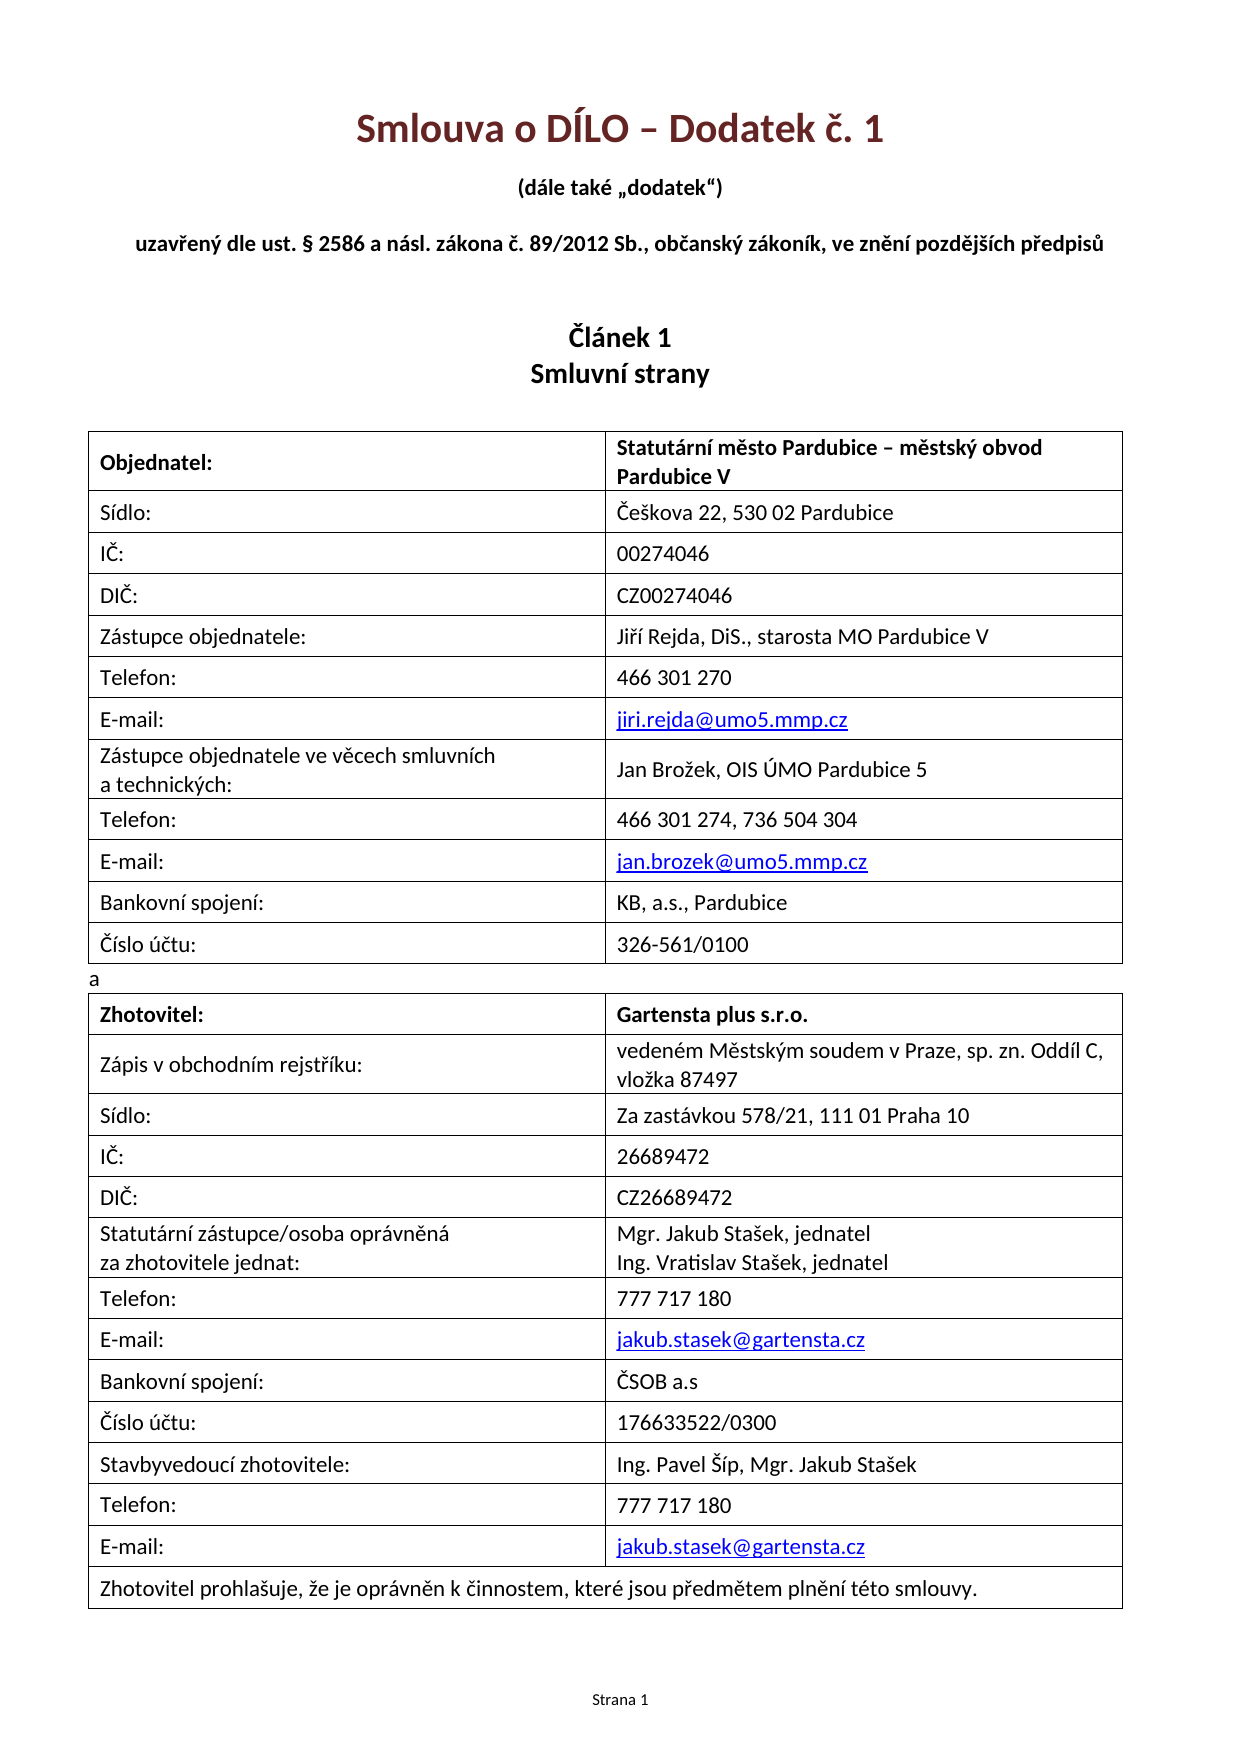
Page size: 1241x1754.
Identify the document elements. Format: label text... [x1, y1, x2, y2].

table_cell 466 301 274, 736 504 304 [606, 799, 1122, 839]
text a [89, 964, 1152, 992]
table_cell Telefon: [89, 799, 605, 839]
table_cell CZ00274046 [606, 574, 1122, 614]
table_cell IČ: [89, 533, 605, 573]
table_cell Jan Brožek, OIS ÚMO Pardubice 5 [606, 740, 1122, 798]
text (dále také „dodatek“) [89, 173, 1152, 201]
text uzavřený dle ust. § 2586 a násl. zákona č. 89/2012 Sb., občanský zákoník, ve znění pozdějších předpisů [89, 229, 1152, 257]
table_cell Češkova 22, 530 02 Pardubice [606, 491, 1122, 532]
text Smlouva o DÍLO – Dodatek č. 1 [89, 102, 1152, 153]
table_cell E-mail: [89, 698, 605, 738]
text Článek 1 [89, 319, 1152, 355]
table_cell jiri.rejda@umo5.mmp.cz [606, 698, 1122, 738]
table_cell Sídlo: [89, 1094, 605, 1134]
table_cell Číslo účtu: [89, 1402, 605, 1442]
table_cell 00274046 [606, 533, 1122, 573]
table_cell 26689472 [606, 1136, 1122, 1176]
text Smluvní strany [89, 355, 1152, 390]
table_cell Telefon: [89, 1278, 605, 1318]
table_cell DIČ: [89, 1177, 605, 1217]
table_header Statutární město Pardubice – městský obvod Pardubice V [606, 432, 1122, 490]
table_cell Za zastávkou 578/21, 111 01 Praha 10 [606, 1094, 1122, 1134]
table_cell Ing. Pavel Šíp, Mgr. Jakub Stašek [606, 1443, 1122, 1483]
table_cell Číslo účtu: [89, 923, 605, 963]
table_cell jakub.stasek@gartensta.cz [606, 1526, 1122, 1566]
table_cell Zástupce objednatele ve věcech smluvních a technických: [89, 740, 605, 798]
table_cell 777 717 180 [606, 1484, 1122, 1525]
table_header Gartensta plus s.r.o. [606, 994, 1122, 1034]
table_cell DIČ: [89, 574, 605, 614]
table_cell 466 301 270 [606, 657, 1122, 697]
table_cell 326-561/0100 [606, 923, 1122, 963]
table_cell Statutární zástupce/osoba oprávněná za zhotovitele jednat: [89, 1218, 605, 1277]
table_cell E-mail: [89, 1526, 605, 1566]
table_cell E-mail: [89, 1319, 605, 1359]
table_header Objednatel: [89, 432, 605, 490]
table_cell Bankovní spojení: [89, 882, 605, 922]
table_cell 777 717 180 [606, 1278, 1122, 1318]
table_cell KB, a.s., Pardubice [606, 882, 1122, 922]
table_cell 176633522/0300 [606, 1402, 1122, 1442]
table_cell E-mail: [89, 840, 605, 881]
table_header Zhotovitel: [89, 994, 605, 1034]
table_cell Sídlo: [89, 491, 605, 532]
table_cell IČ: [89, 1136, 605, 1176]
table_cell Stavbyvedoucí zhotovitele: [89, 1443, 605, 1483]
table_cell Zhotovitel prohlašuje, že je oprávněn k činnostem, které jsou předmětem plnění této smlouvy. [89, 1567, 1122, 1607]
table_cell Bankovní spojení: [89, 1360, 605, 1401]
table_cell vedeném Městským soudem v Praze, sp. zn. Oddíl C, vložka 87497 [606, 1035, 1122, 1093]
table_cell jan.brozek@umo5.mmp.cz [606, 840, 1122, 881]
table_cell Telefon: [89, 1484, 605, 1525]
table_cell Telefon: [89, 657, 605, 697]
table_cell Jiří Rejda, DiS., starosta MO Pardubice V [606, 616, 1122, 656]
table_cell Zástupce objednatele: [89, 616, 605, 656]
table_cell Zápis v obchodním rejstříku: [89, 1035, 605, 1093]
table_cell ČSOB a.s [606, 1360, 1122, 1401]
table_cell CZ26689472 [606, 1177, 1122, 1217]
table_cell Mgr. Jakub Stašek, jednatel Ing. Vratislav Stašek, jednatel [606, 1218, 1122, 1277]
table_cell jakub.stasek@gartensta.cz [606, 1319, 1122, 1359]
